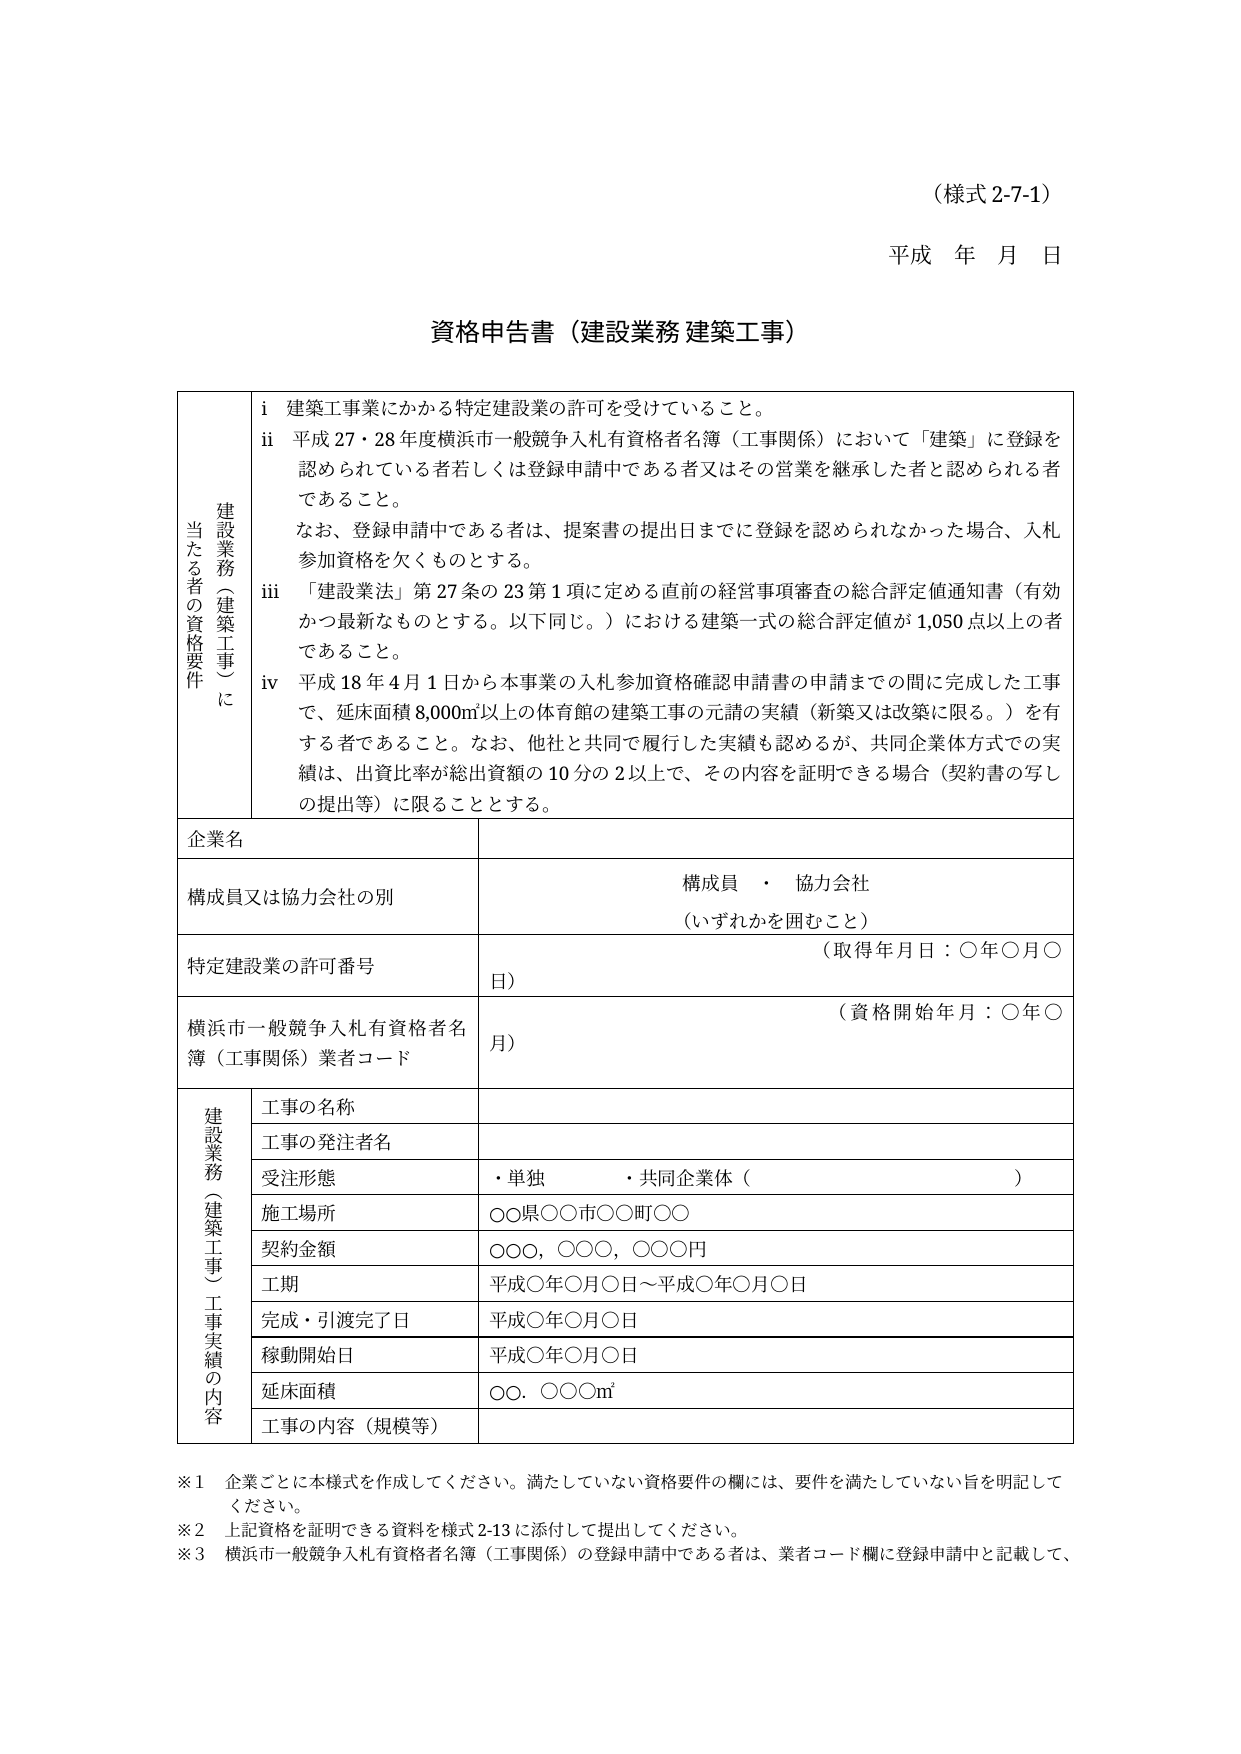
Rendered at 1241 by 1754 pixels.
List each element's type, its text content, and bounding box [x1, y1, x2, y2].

table_cell 平成○年○月○日 [479, 1338, 1073, 1372]
table_cell 平成○年○月○日～平成○年○月○日 [479, 1266, 1073, 1301]
text （様式2-7-1） [177, 177, 1063, 209]
text ※２ 上記資格を証明できる資料を様式2-13に添付して提出してください。 [177, 1517, 1063, 1541]
text ※１ 企業ごとに本様式を作成してください。満たしていない資格要件の欄には、要件を満たしていない旨を明記してください。 [177, 1469, 1063, 1517]
table_cell 建設業務（建築工事）工事実績の内容 [178, 1089, 251, 1443]
table_cell 完成・引渡完了日 [252, 1302, 478, 1336]
table_header ⅰ 建築工事業にかかる特定建設業の許可を受けていること。 ⅱ 平成27・28年度横浜市一般競争入札有資格者名簿（工事関係）において「建築」に登録を認められている者若しくは登録申請中である者又はその営業を継承した者と認められる者であること。 なお、登録申請中である者は、提案書の提出日までに登録を認められなかった場合、入札参加資格を欠くものとする。 ⅲ 「建設業法」第27条の23第1項に定める直前の経営事項審査の総合評定値通知書（有効かつ最新なものとする。以下同じ。）における建築一式の総合評定値が1,050点以上の者であること。 ⅳ 平成18年4月1日から本事業の入札参加資格確認申請書の申請までの間に完成した工事で、延床面積8,000㎡以上の体育館の建築工事の元請の実績（新築又は改築に限る。）を有する者であること。なお、他社と共同で履行した実績も認めるが、共同企業体方式での実績は、出資比率が総出資額の10分の2以上で、その内容を証明できる場合（契約書の写しの提出等）に限ることとする。 [252, 392, 1073, 818]
text 資格申告書（建設業務 建築工事） [177, 300, 1063, 361]
table_cell [479, 819, 1073, 858]
table_cell 工事の名称 [252, 1089, 478, 1123]
table_cell ○○．○○○㎡ [479, 1373, 1073, 1407]
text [177, 1541, 1063, 1565]
table_cell 工期 [252, 1266, 478, 1301]
table_cell 延床面積 [252, 1373, 478, 1407]
table_cell ・単独 ・共同企業体（ ） [479, 1160, 1073, 1194]
table_cell 契約金額 [252, 1231, 478, 1265]
table_cell 平成○年○月○日 [479, 1302, 1073, 1336]
table_cell [479, 1089, 1073, 1123]
table_cell 稼動開始日 [252, 1338, 478, 1372]
table_cell 工事の内容（規模等） [252, 1409, 478, 1443]
table_cell （資格開始年月：○年○月） [479, 997, 1073, 1088]
table_cell ○○○，○○○，○○○円 [479, 1231, 1073, 1265]
table_cell 企業名 [178, 819, 478, 858]
table_cell 施工場所 [252, 1195, 478, 1230]
table_header 建設業務（建築工事）に 当たる者の資格要件 [178, 392, 251, 818]
table_cell （取得年月日：○年○月○日） [479, 935, 1073, 996]
table_cell 受注形態 [252, 1160, 478, 1194]
table_cell 構成員又は協力会社の別 [178, 859, 478, 934]
table_cell 工事の発注者名 [252, 1124, 478, 1159]
text 平成 年 月 日 [177, 239, 1063, 270]
table_cell 特定建設業の許可番号 [178, 935, 478, 996]
table_cell [479, 1124, 1073, 1159]
table_cell ○○県○○市○○町○○ [479, 1195, 1073, 1230]
table_cell 横浜市一般競争入札有資格者名簿（工事関係）業者コード [178, 997, 478, 1088]
table_cell 構成員 ・ 協力会社 （いずれかを囲むこと） [479, 859, 1073, 934]
table_cell [479, 1409, 1073, 1443]
